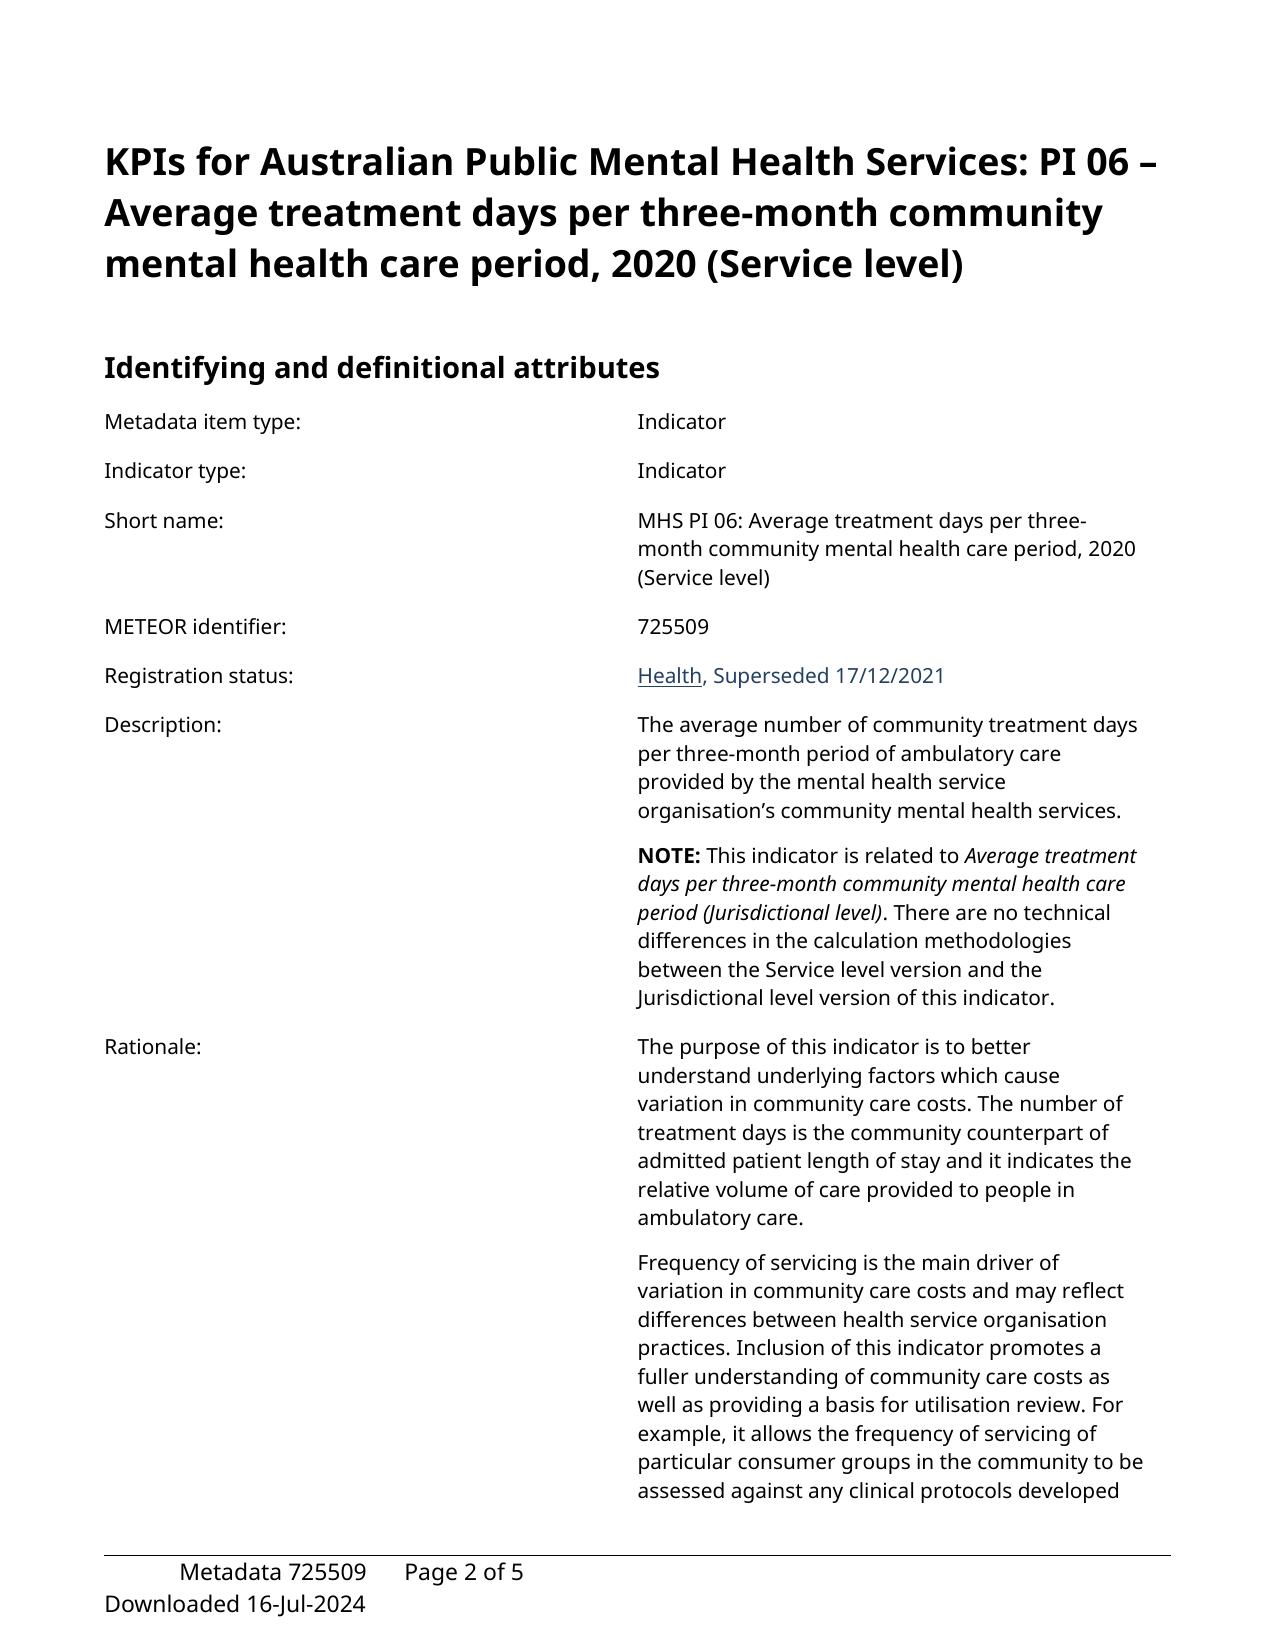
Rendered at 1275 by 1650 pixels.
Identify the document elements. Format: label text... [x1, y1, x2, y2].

table_cell Short name: [93, 496, 626, 602]
table_cell MHS PI 06: Average treatment days per three-month community mental health care period, 2020 (Service level) [626, 496, 1159, 602]
table_cell Indicator [626, 397, 1159, 446]
table_cell Health, Superseded 17/12/2021 [626, 651, 1159, 700]
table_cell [626, 1022, 1159, 1514]
table_cell Indicator type: [93, 446, 626, 496]
table_cell Rationale: [93, 1022, 626, 1514]
table_cell Registration status: [93, 651, 626, 700]
subtitle KPIs for Australian Public Mental Health Services: PI 06 – Average treatment days per three-month community mental health care period, 2020 (Service level) [104, 135, 1171, 288]
table_cell Indicator [626, 446, 1159, 496]
table_cell METEOR identifier: [93, 602, 626, 651]
table_header Identifying and definitional attributes [93, 301, 1159, 397]
table_cell Metadata item type: [93, 397, 626, 446]
table_cell Description: [93, 700, 626, 1022]
table_cell 725509 [626, 602, 1159, 651]
table_cell The average number of community treatment days per three-month period of ambulatory care provided by the mental health service organisation’s community mental health services. NOTE: This indicator is related to Average treatment days per three-month community mental health care period (Jurisdictional level). There are no technical differences in the calculation methodologies between the Service level version and the Jurisdictional level version of this indicator. [626, 700, 1159, 1022]
